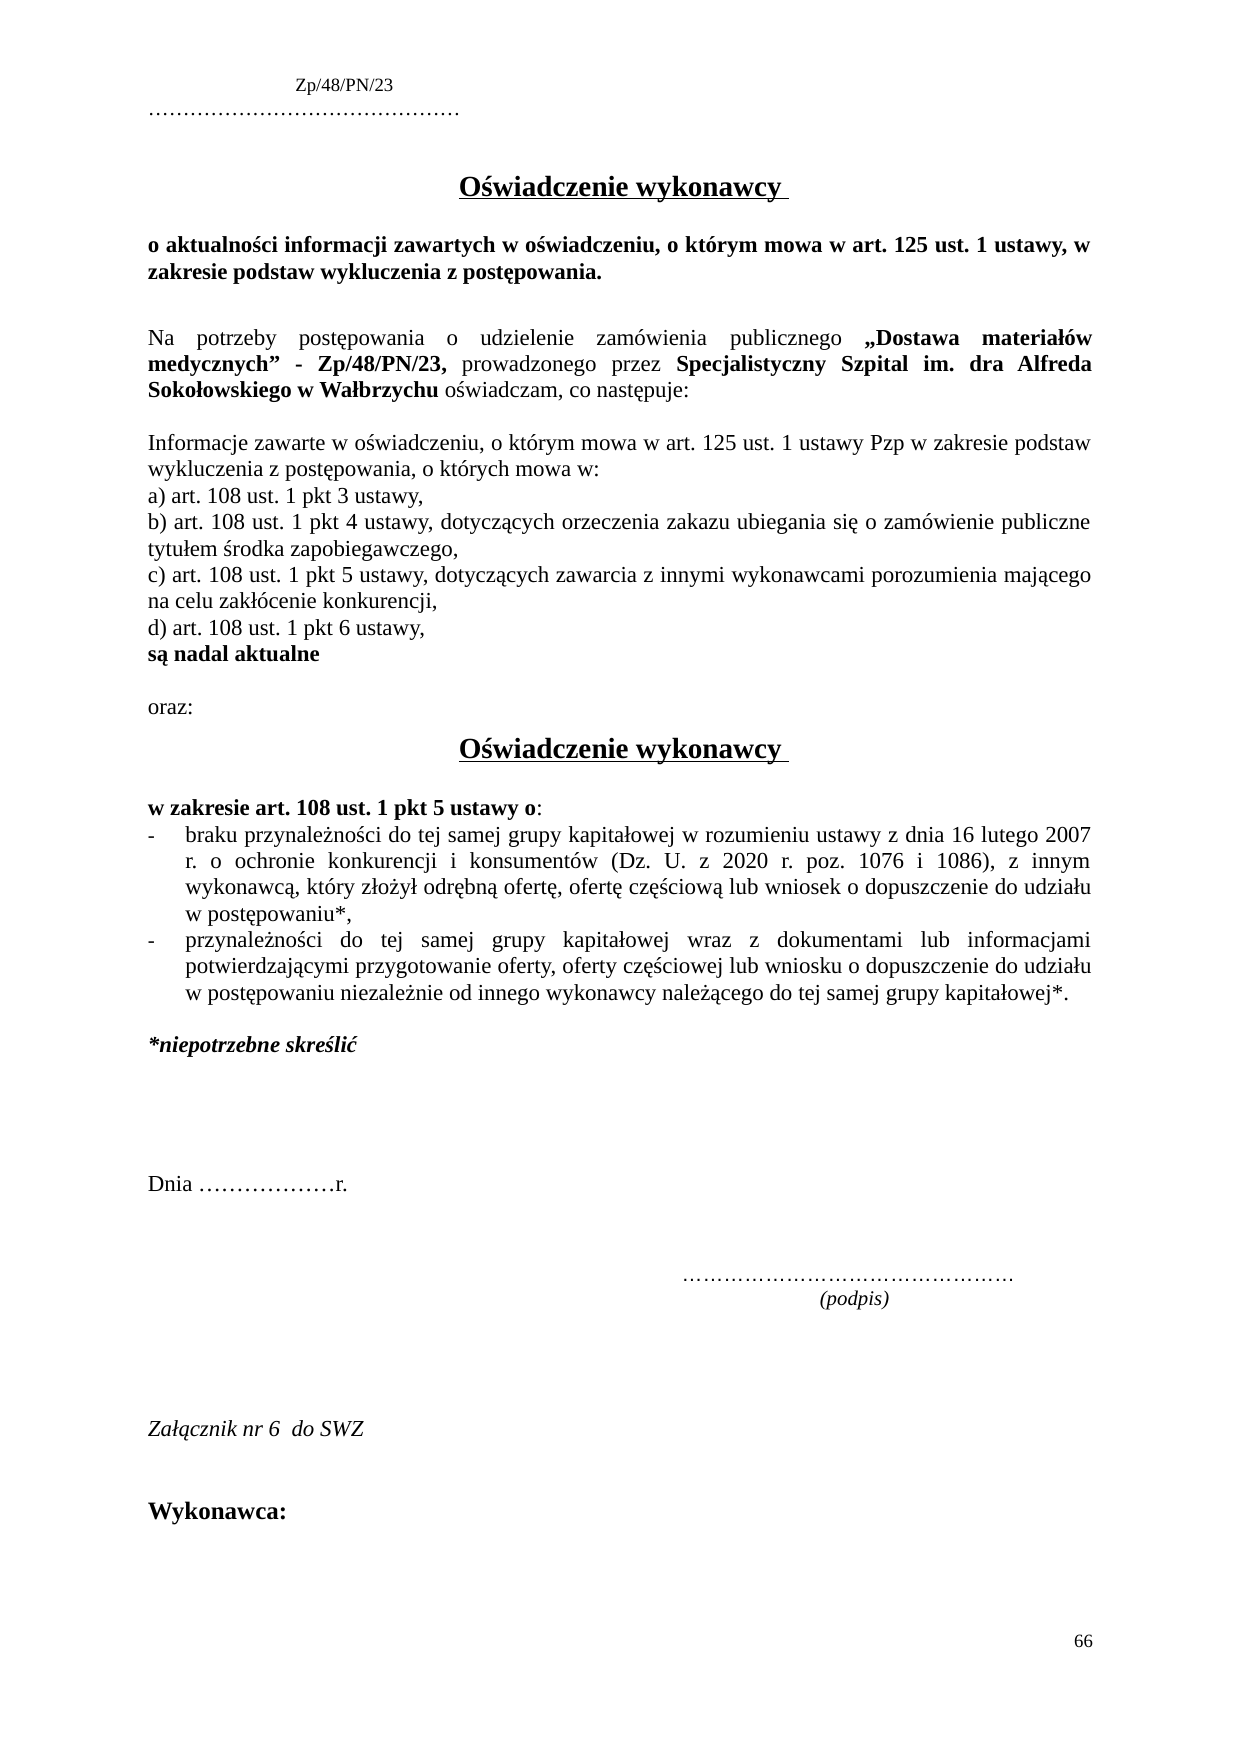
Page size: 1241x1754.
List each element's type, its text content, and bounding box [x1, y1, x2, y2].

text (podpis) [148, 1286, 1092, 1309]
text Oświadczenie wykonawcy [148, 169, 1092, 202]
text Załącznik nr 6 do SWZ [148, 1415, 1092, 1441]
text c) art. 108 ust. 1 pkt 5 ustawy, dotyczących zawarcia z innymi wykonawcami porozumienia mającego na celu zakłócenie konkurencji, [148, 561, 1092, 614]
text oraz: [148, 693, 1092, 719]
text a) art. 108 ust. 1 pkt 3 ustawy, [148, 482, 1092, 508]
list przynależności do tej samej grupy kapitałowej wraz z dokumentami lub informacjami potwierdzającymi przygotowanie oferty, oferty częściowej lub wniosku o dopuszczenie do udziału w postępowaniu niezależnie od innego wykonawcy należącego do tej samej grupy kapitałowej*. [148, 926, 1092, 1005]
text Na potrzeby postępowania o udzielenie zamówienia publicznego „Dostawa materiałów medycznych” - Zp/48/PN/23, prowadzonego przez Specjalistyczny Szpital im. dra Alfreda Sokołowskiego w Wałbrzychu oświadczam, co następuje: [148, 324, 1092, 403]
text w zakresie art. 108 ust. 1 pkt 5 ustawy o: [148, 794, 1092, 821]
text są nadal aktualne [148, 640, 1092, 666]
list braku przynależności do tej samej grupy kapitałowej w rozumieniu ustawy z dnia 16 lutego 2007 r. o ochronie konkurencji i konsumentów (Dz. U. z 2020 r. poz. 1076 i 1086), z innym wykonawcą, który złożył odrębną ofertę, ofertę częściową lub wniosek o dopuszczenie do udziału w postępowaniu*, [148, 821, 1092, 926]
text ……………………………………… [148, 95, 472, 119]
text ………………………………………… [148, 1262, 1092, 1286]
text o aktualności informacji zawartych w oświadczeniu, o którym mowa w art. 125 ust. 1 ustawy, w zakresie podstaw wykluczenia z postępowania. [148, 232, 1092, 284]
text Dnia ………………r. [148, 1171, 1092, 1197]
text Oświadczenie wykonawcy [148, 732, 1092, 765]
text Informacje zawarte w oświadczeniu, o którym mowa w art. 125 ust. 1 ustawy Pzp w zakresie podstaw wykluczenia z postępowania, o których mowa w: [148, 429, 1092, 482]
text d) art. 108 ust. 1 pkt 6 ustawy, [148, 614, 1092, 640]
text b) art. 108 ust. 1 pkt 4 ustawy, dotyczących orzeczenia zakazu ubiegania się o zamówienie publiczne tytułem środka zapobiegawczego, [148, 508, 1092, 561]
text *niepotrzebne skreślić [148, 1032, 1092, 1058]
text Wykonawca: [148, 1496, 1092, 1525]
